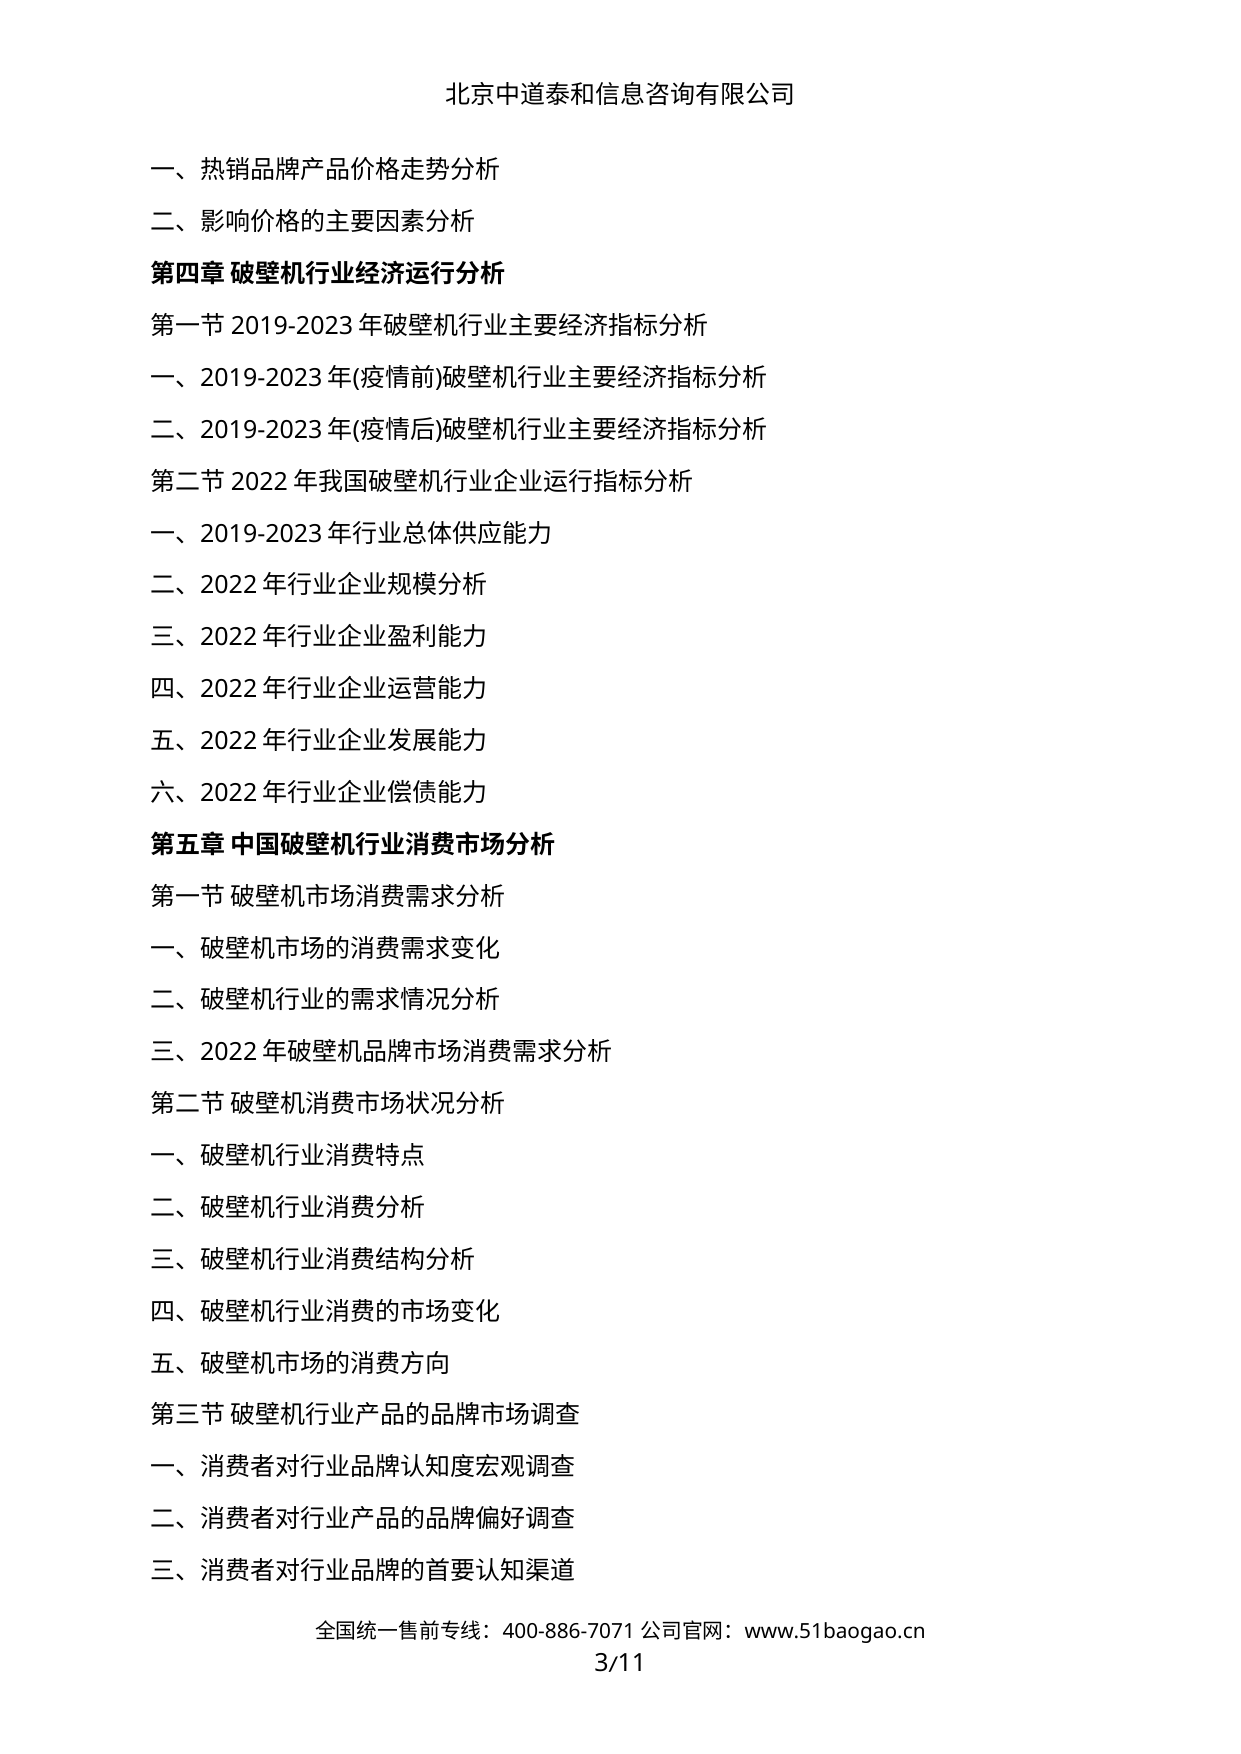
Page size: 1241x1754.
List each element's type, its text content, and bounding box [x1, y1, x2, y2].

text 一、2019-2023年行业总体供应能力 [150, 513, 1090, 549]
text 二、影响价格的主要因素分析 [150, 202, 1090, 238]
text 第三节 破壁机行业产品的品牌市场调查 [150, 1395, 1090, 1431]
text 第一节 2019-2023年破壁机行业主要经济指标分析 [150, 306, 1090, 342]
text 第一节 破壁机市场消费需求分析 [150, 876, 1090, 912]
text 一、消费者对行业品牌认知度宏观调查 [150, 1447, 1090, 1483]
text 四、破壁机行业消费的市场变化 [150, 1291, 1090, 1327]
text 五、破壁机市场的消费方向 [150, 1343, 1090, 1379]
text 五、2022年行业企业发展能力 [150, 721, 1090, 757]
text 三、消费者对行业品牌的首要认知渠道 [150, 1551, 1090, 1587]
text 二、2019-2023年(疫情后)破壁机行业主要经济指标分析 [150, 409, 1090, 446]
text 一、热销品牌产品价格走势分析 [150, 150, 1090, 186]
text 第四章 破壁机行业经济运行分析 [150, 254, 1090, 290]
text 第五章 中国破壁机行业消费市场分析 [150, 824, 1090, 861]
text 三、2022年破壁机品牌市场消费需求分析 [150, 1032, 1090, 1068]
text 一、2019-2023年(疫情前)破壁机行业主要经济指标分析 [150, 357, 1090, 394]
text 一、破壁机市场的消费需求变化 [150, 928, 1090, 964]
text 二、破壁机行业消费分析 [150, 1187, 1090, 1224]
text 一、破壁机行业消费特点 [150, 1136, 1090, 1172]
text 第二节 破壁机消费市场状况分析 [150, 1084, 1090, 1120]
text 第二节 2022年我国破壁机行业企业运行指标分析 [150, 461, 1090, 497]
text 二、消费者对行业产品的品牌偏好调查 [150, 1499, 1090, 1535]
text 三、破壁机行业消费结构分析 [150, 1239, 1090, 1276]
text 三、2022年行业企业盈利能力 [150, 617, 1090, 653]
text 二、2022年行业企业规模分析 [150, 565, 1090, 601]
text 二、破壁机行业的需求情况分析 [150, 980, 1090, 1016]
text 六、2022年行业企业偿债能力 [150, 772, 1090, 809]
text 四、2022年行业企业运营能力 [150, 669, 1090, 705]
